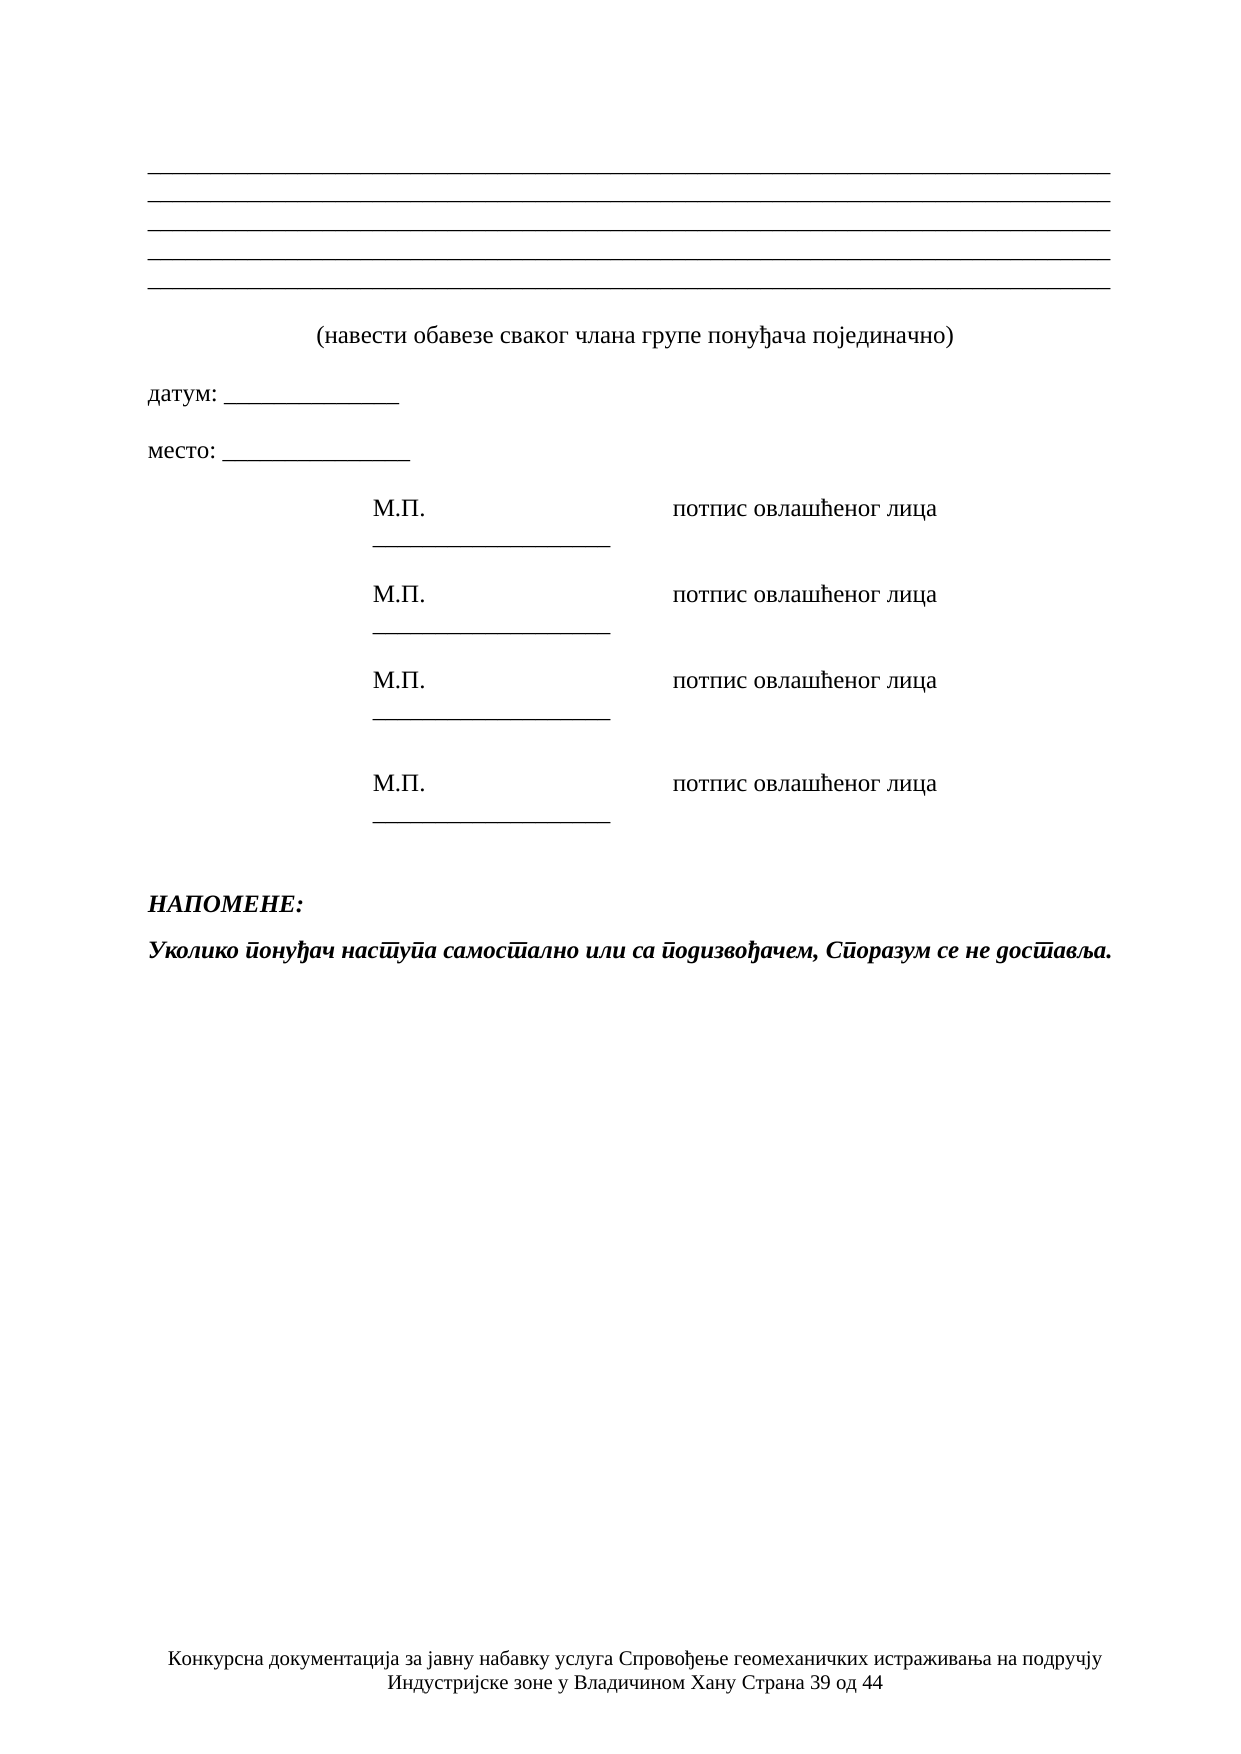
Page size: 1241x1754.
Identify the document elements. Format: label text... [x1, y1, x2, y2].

text М.П. потпис овлашћеног лица ___________________ [373, 768, 1122, 826]
text место: _______________ [148, 435, 1122, 464]
text М.П. потпис овлашћеног лица ___________________ [373, 665, 1122, 723]
text _____________________________________________________________________________ [148, 263, 1122, 291]
text датум: ______________ [148, 378, 1122, 406]
text _____________________________________________________________________________ [148, 205, 1122, 234]
text НАПОМЕНЕ: [148, 884, 1122, 918]
text М.П. потпис овлашћеног лица ___________________ [373, 493, 1122, 550]
text М.П. потпис овлашћеног лица ___________________ [373, 579, 1122, 636]
text _____________________________________________________________________________ [148, 234, 1122, 263]
text (навести обавезе сваког члана групе понуђача појединачно) [148, 320, 1122, 349]
text Уколико понуђач наступа самостално или са подизвођачем, Споразум се не доставља. [148, 930, 1122, 963]
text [148, 148, 1122, 205]
